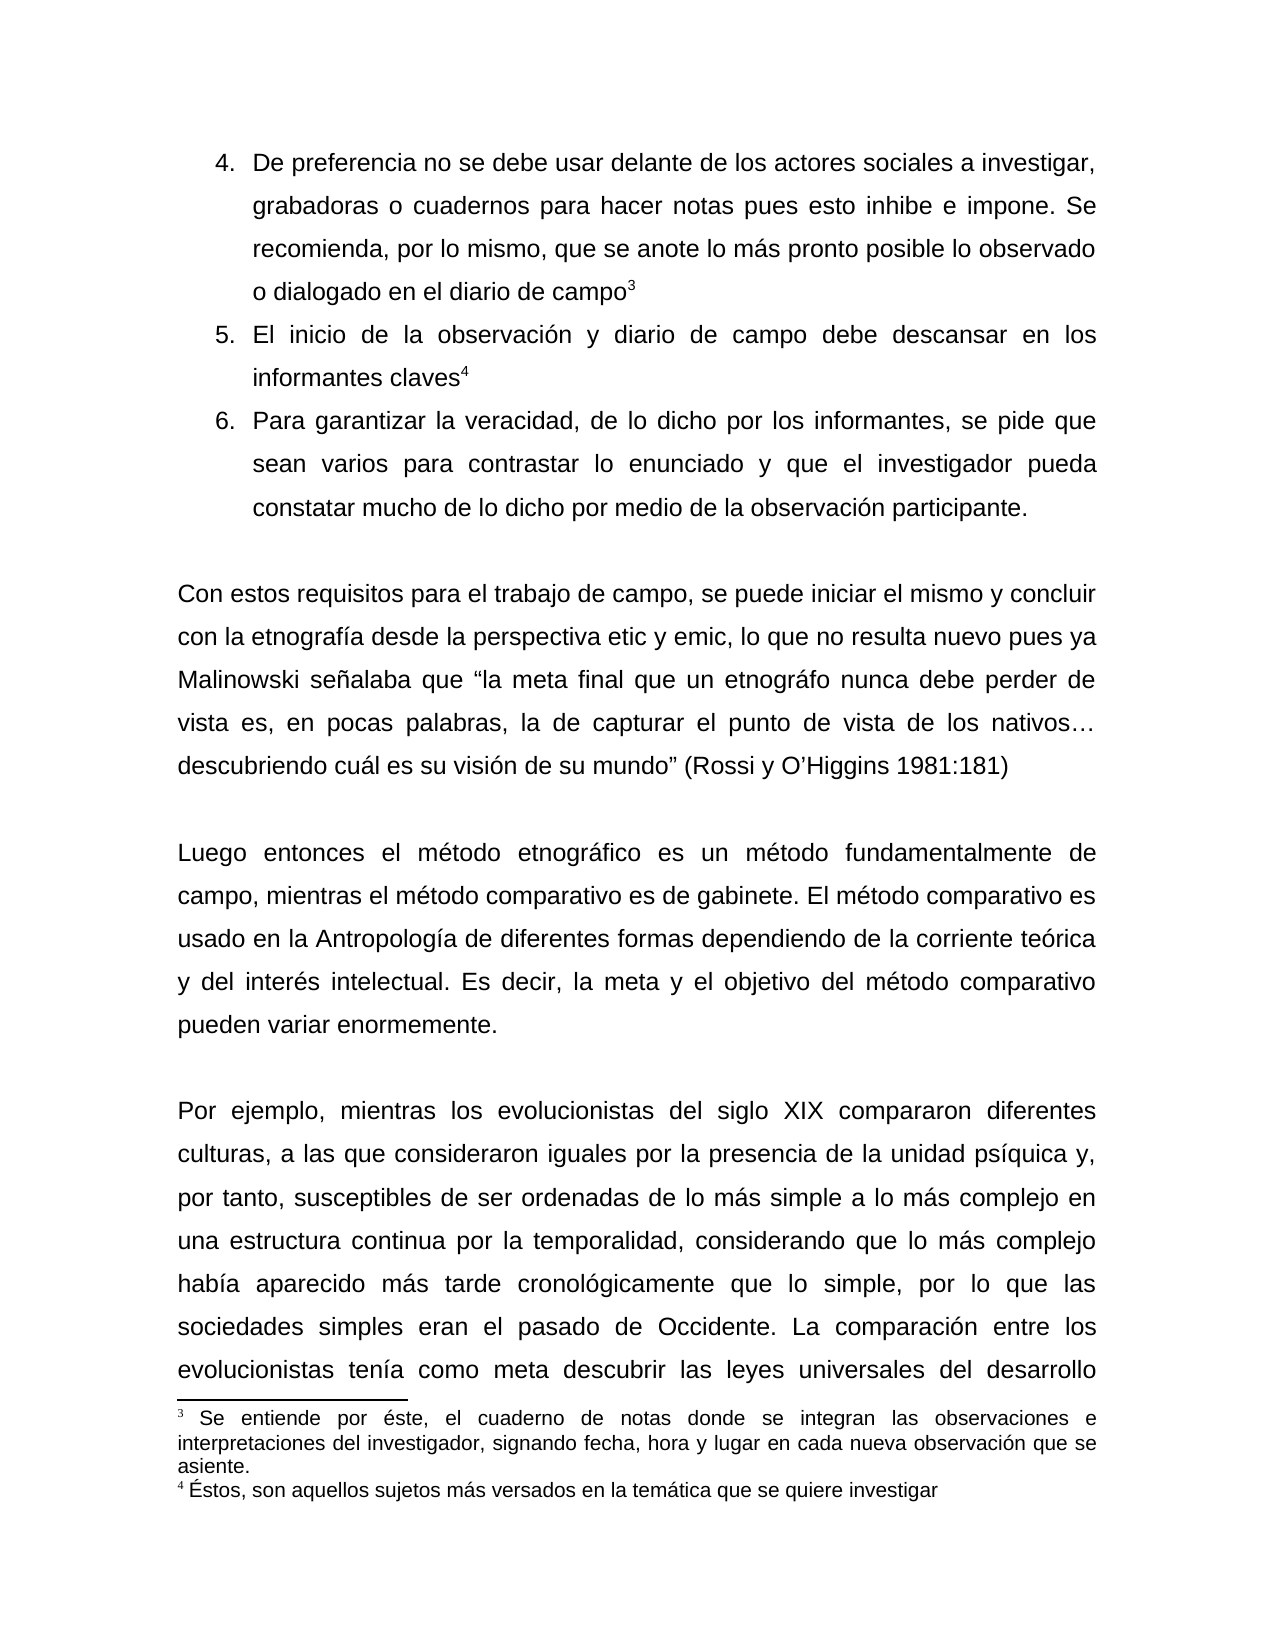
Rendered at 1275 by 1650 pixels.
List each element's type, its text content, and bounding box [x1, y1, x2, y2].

text Con estos requisitos para el trabajo de campo, se puede iniciar el mismo y concluir con la etnografía desde la perspectiva etic y emic, lo que no resulta nuevo pues ya Malinowski señalaba que “la meta final que un etnográfo nunca debe perder de vista es, en pocas palabras, la de capturar el punto de vista de los nativos…descubriendo cuál es su visión de su mundo” (Rossi y O’Higgins 1981:181) [177, 579, 1098, 780]
list Para garantizar la veracidad, de lo dicho por los informantes, se pide que sean varios para contrastar lo enunciado y que el investigador pueda constatar mucho de lo dicho por medio de la observación participante. [215, 406, 1098, 521]
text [177, 1096, 1098, 1384]
list El inicio de la observación y diario de campo debe descansar en los informantes claves [215, 320, 1098, 392]
list De preferencia no se debe usar delante de los actores sociales a investigar, grabadoras o cuadernos para hacer notas pues esto inhibe e impone. Se recomienda, por lo mismo, que se anote lo más pronto posible lo observado o dialogado en el diario de campo [215, 148, 1098, 306]
text Luego entonces el método etnográfico es un método fundamentalmente de campo, mientras el método comparativo es de gabinete. El método comparativo es usado en la Antropología de diferentes formas dependiendo de la corriente teórica y del interés intelectual. Es decir, la meta y el objetivo del método comparativo pueden variar enormemente. [177, 838, 1098, 1039]
